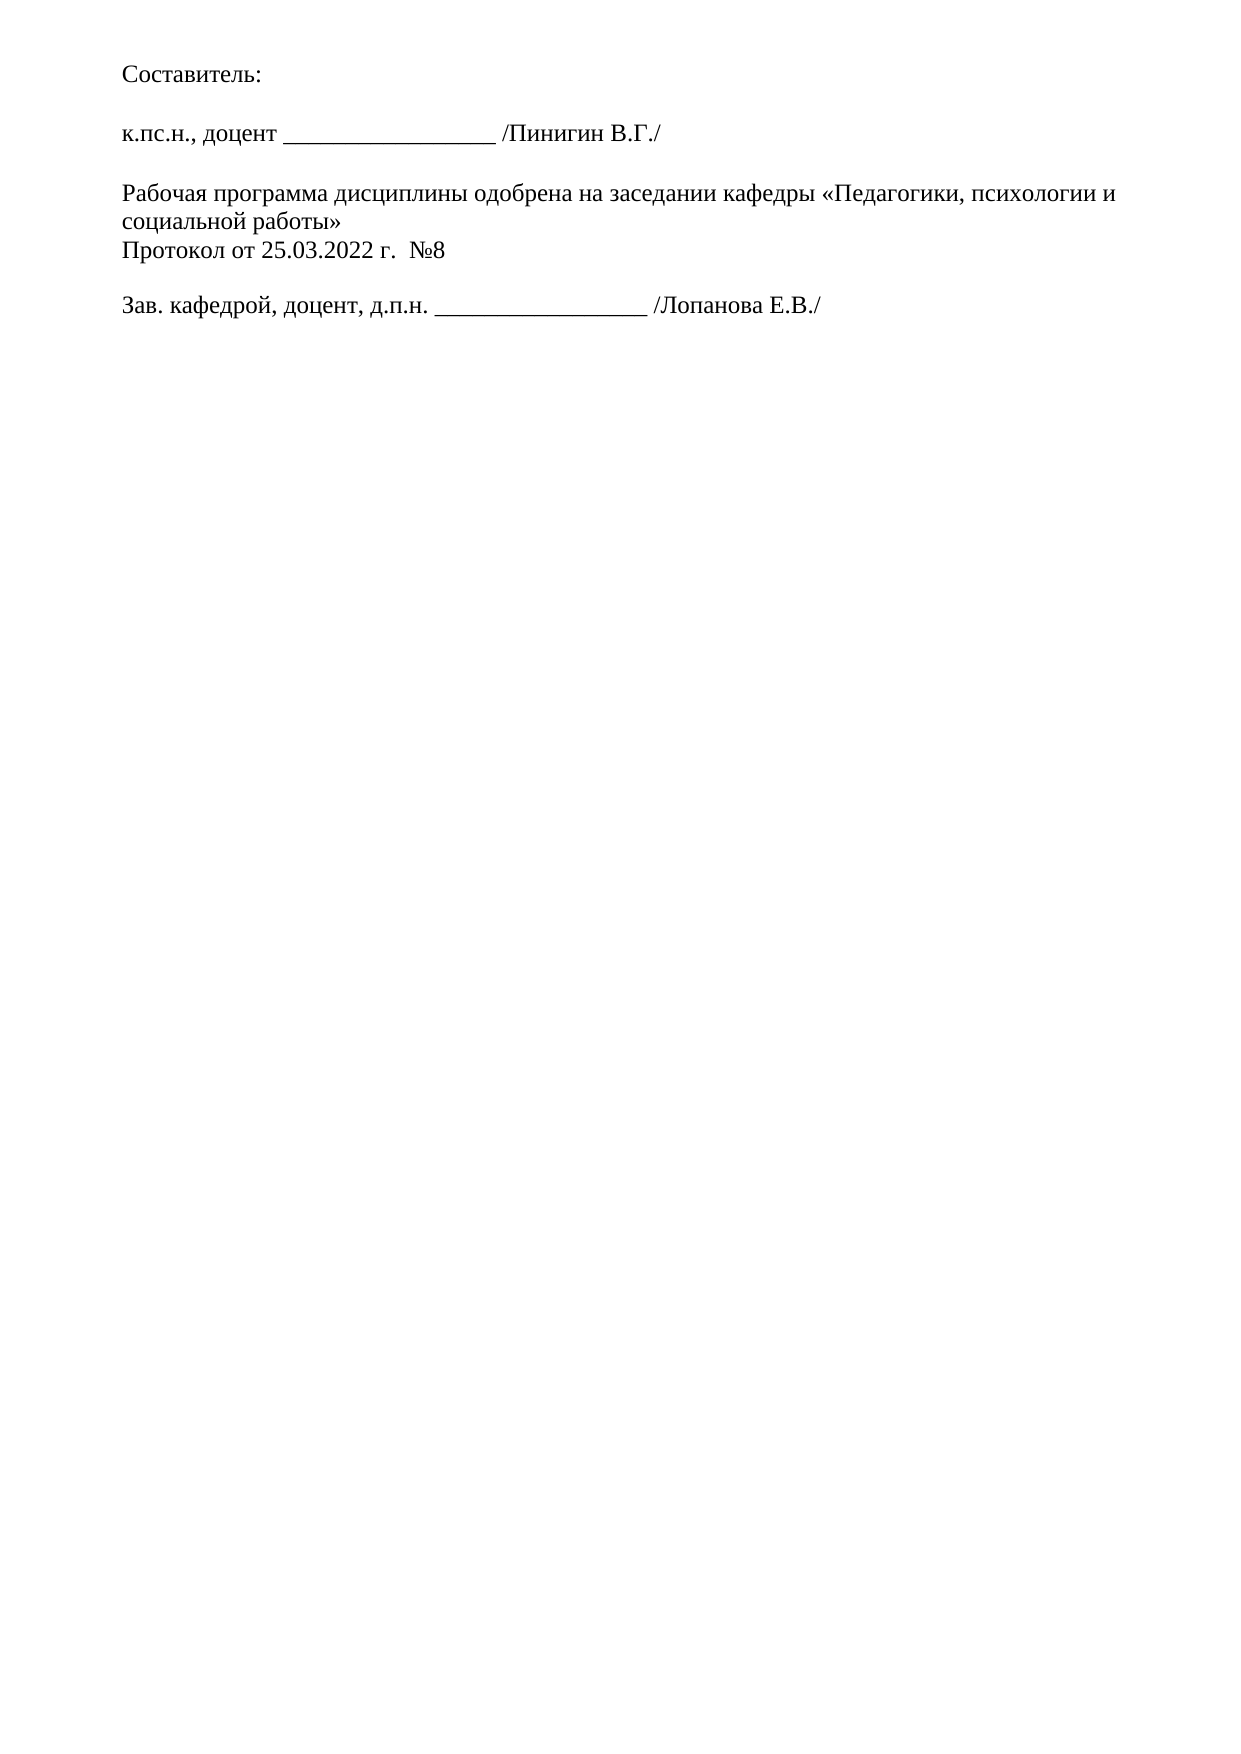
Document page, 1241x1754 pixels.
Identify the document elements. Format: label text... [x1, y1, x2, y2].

table_header Составитель: к.пс.н., доцент _________________ /Пинигин В.Г./ Рабочая программа дисциплины одобрена на заседании кафедры «Педагогики, психологии и социальной работы» Протокол от 25.03.2022 г. №8 [118, 59, 1188, 291]
table_cell Зав. кафедрой, доцент, д.п.н. _________________ /Лопанова Е.В./ [118, 291, 1188, 319]
